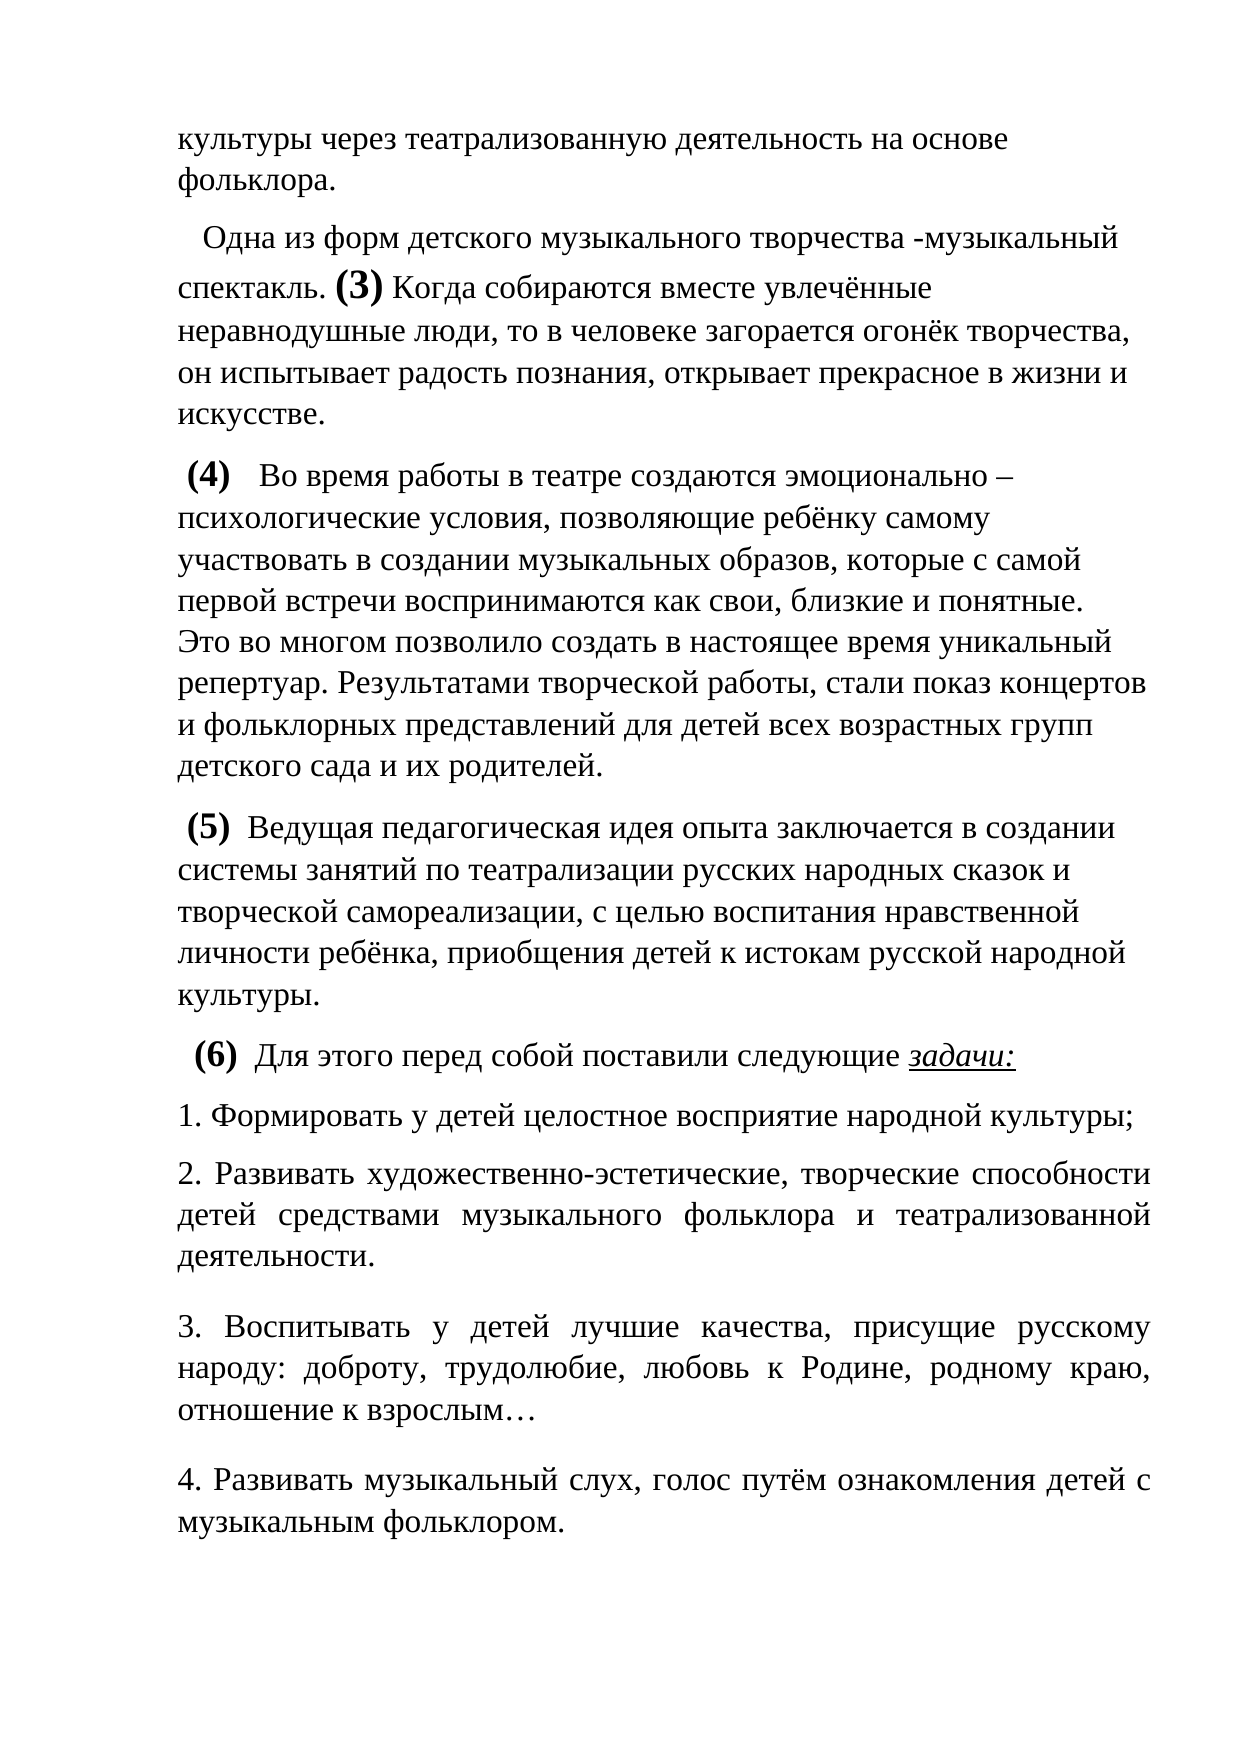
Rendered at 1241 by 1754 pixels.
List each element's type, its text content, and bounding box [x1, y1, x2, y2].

text 1. Формировать у детей целостное восприятие народной культуры; [177, 1095, 1152, 1133]
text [177, 118, 1152, 198]
text (6) Для этого перед собой поставили следующие задачи: [118, 1032, 1152, 1075]
text Одна из форм детского музыкального творчества -музыкальный спектакль. (3) Когда собираются вместе увлечённые неравнодушные люди, то в человеке загорается огонёк творчества, он испытывает радость познания, открывает прекрасное в жизни и искусстве. [177, 217, 1152, 432]
text 3. Воспитывать у детей лучшие качества, присущие русскому народу: доброту, трудолюбие, любовь к Родине, родному краю, отношение к взрослым… [177, 1306, 1152, 1427]
text 2. Развивать художественно-эстетические, творческие способности детей средствами музыкального фольклора и театрализованной деятельности. [177, 1153, 1152, 1274]
text 4. Развивать музыкальный слух, голос путём ознакомления детей с музыкальным фольклором. [177, 1459, 1152, 1539]
text (4) Во время работы в театре создаются эмоционально – психологические условия, позволяющие ребёнку самому участвовать в создании музыкальных образов, которые с самой первой встречи воспринимаются как свои, близкие и понятные. Это во многом позволило создать в настоящее время уникальный репертуар. Результатами творческой работы, стали показ концертов и фольклорных представлений для детей всех возрастных групп детского сада и их родителей. [177, 451, 1152, 784]
text (5) Ведущая педагогическая идея опыта заключается в создании системы занятий по театрализации русских народных сказок и творческой самореализации, с целью воспитания нравственной личности ребёнка, приобщения детей к истокам русской народной культуры. [177, 803, 1152, 1012]
